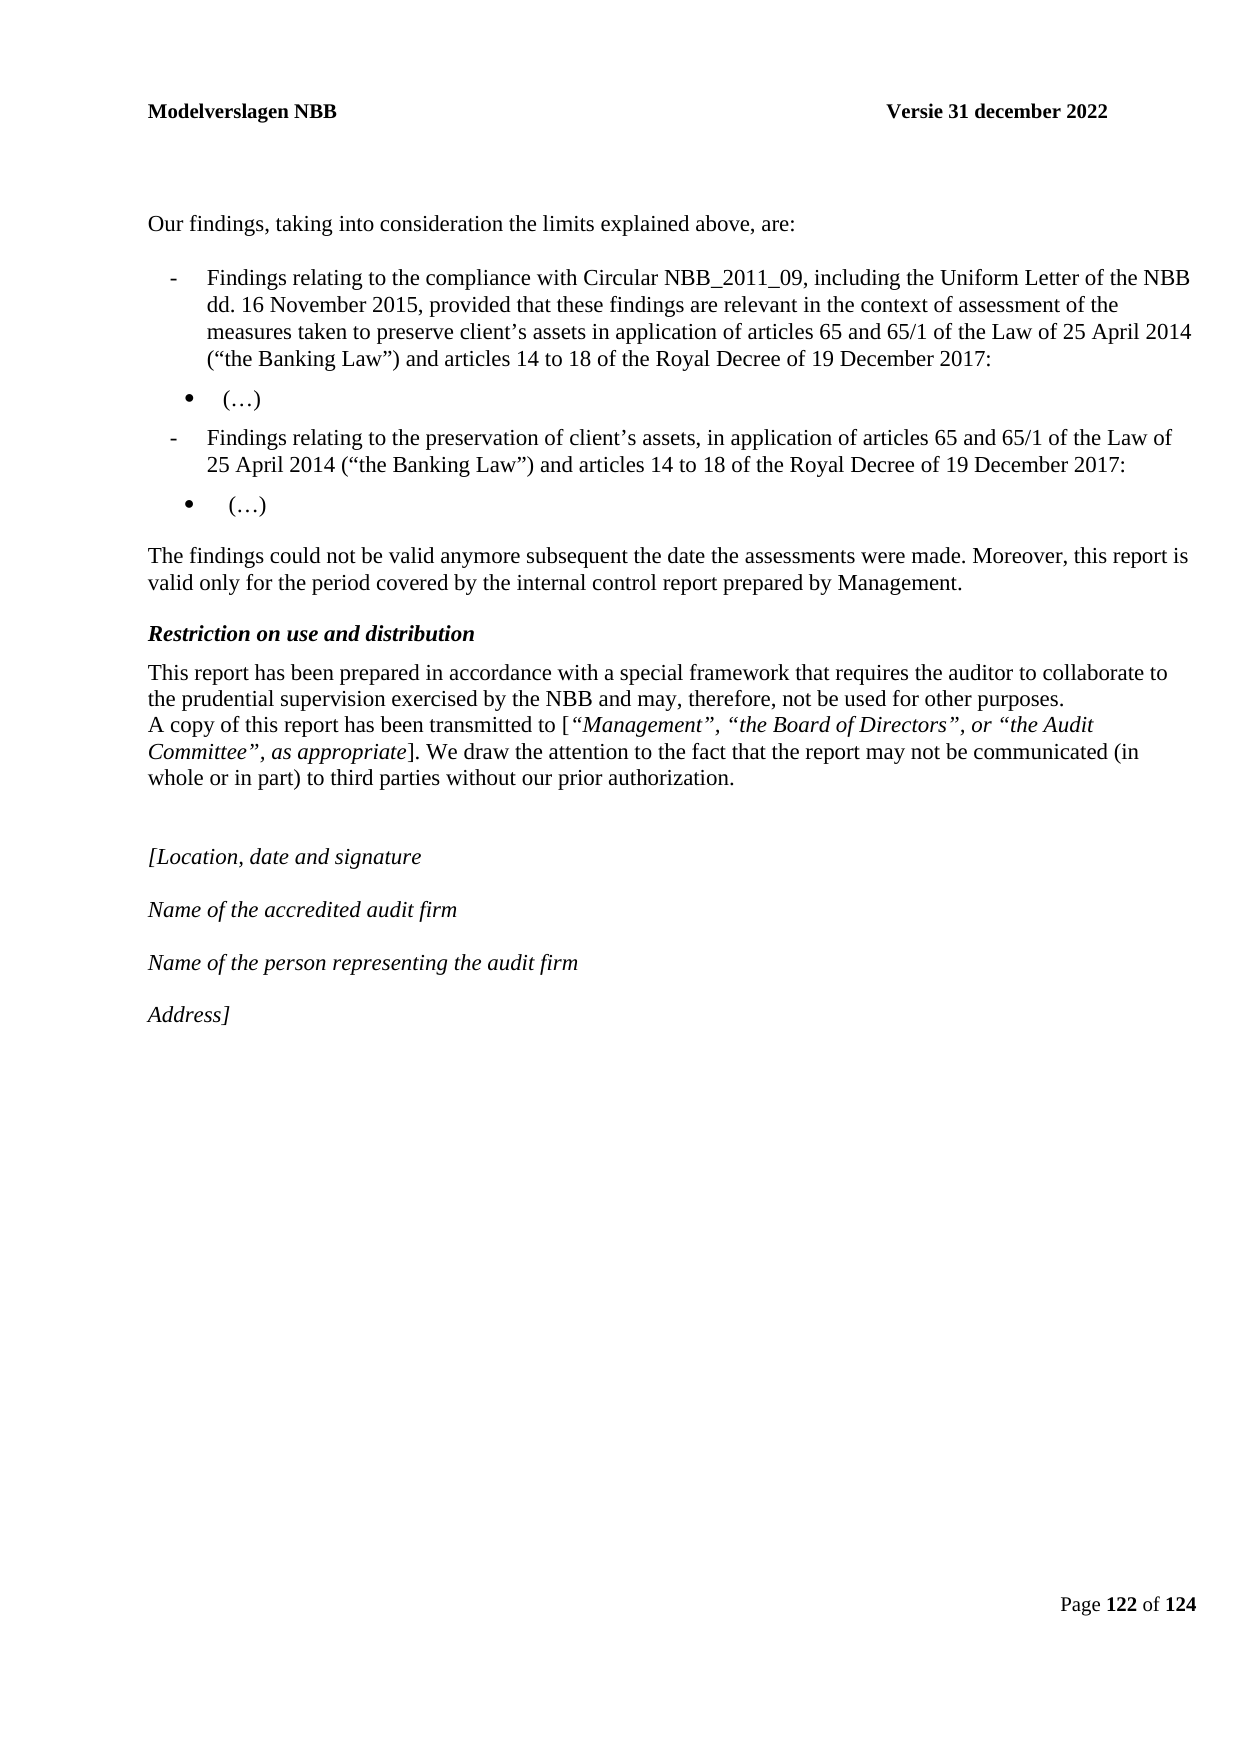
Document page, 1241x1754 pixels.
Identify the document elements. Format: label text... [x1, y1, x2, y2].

list A copy of this report has been transmitted to [“Management”, “the Board of Directors”, or “the Audit Committee”, as appropriate]. We draw the attention to the fact that the report may not be communicated (in whole or in part) to third parties without our prior authorization. [148, 712, 1196, 791]
list Name of the person representing the audit firm [148, 949, 1196, 975]
list (…) [185, 384, 1196, 411]
list Name of the accredited audit firm [148, 896, 1196, 922]
list Findings relating to the compliance with Circular NBB_2011_09, including the Uniform Letter of the NBB dd. 16 November 2015, provided that these findings are relevant in the context of assessment of the measures taken to preserve client’s assets in application of articles 65 and 65/1 of the Law of 25 April 2014 (“the Banking Law”) and articles 14 to 18 of the Royal Decree of 19 December 2017: [169, 263, 1196, 371]
list Findings relating to the preservation of client’s assets, in application of articles 65 and 65/1 of the Law of 25 April 2014 (“the Banking Law”) and articles 14 to 18 of the Royal Decree of 19 December 2017: [169, 423, 1196, 478]
list [Location, date and signature [148, 843, 1196, 870]
list Address] [148, 1001, 1196, 1028]
list This report has been prepared in accordance with a special framework that requires the auditor to collaborate to the prudential supervision exercised by the NBB and may, therefore, not be used for other purposes. [148, 659, 1196, 712]
text Restriction on use and distribution [148, 620, 1196, 646]
list (…) [185, 490, 1196, 517]
text Our findings, taking into consideration the limits explained above, are: [148, 209, 1196, 236]
text The findings could not be valid anymore subsequent the date the assessments were made. Moreover, this report is valid only for the period covered by the internal control report prepared by Management. [148, 542, 1196, 595]
